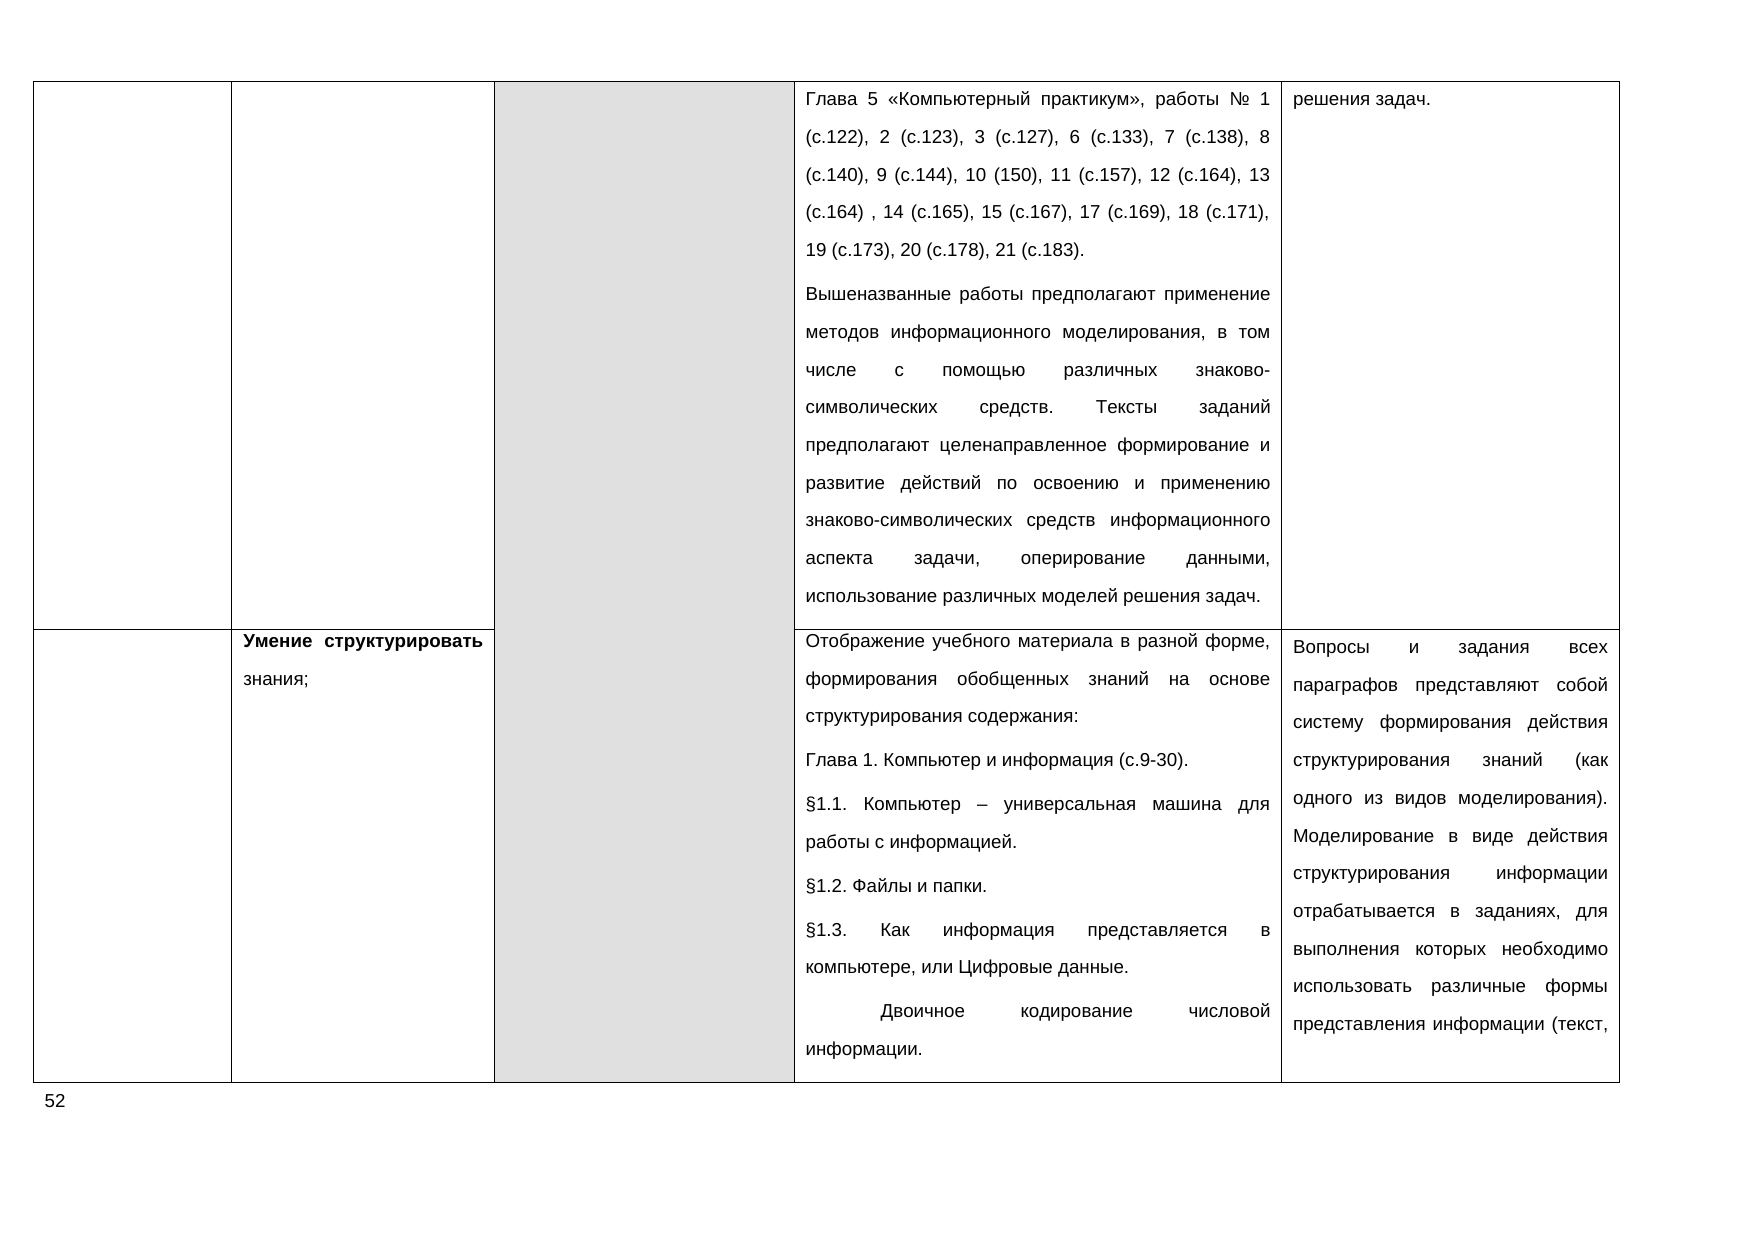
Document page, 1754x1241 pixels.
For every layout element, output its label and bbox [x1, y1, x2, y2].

table_cell [34, 82, 231, 629]
table_cell [1282, 630, 1619, 1082]
table_cell [34, 630, 231, 1082]
table_cell [232, 630, 494, 1082]
table_cell [795, 82, 1281, 629]
table_cell [232, 82, 494, 629]
table_cell [795, 630, 1281, 1082]
table_cell [1282, 82, 1619, 629]
